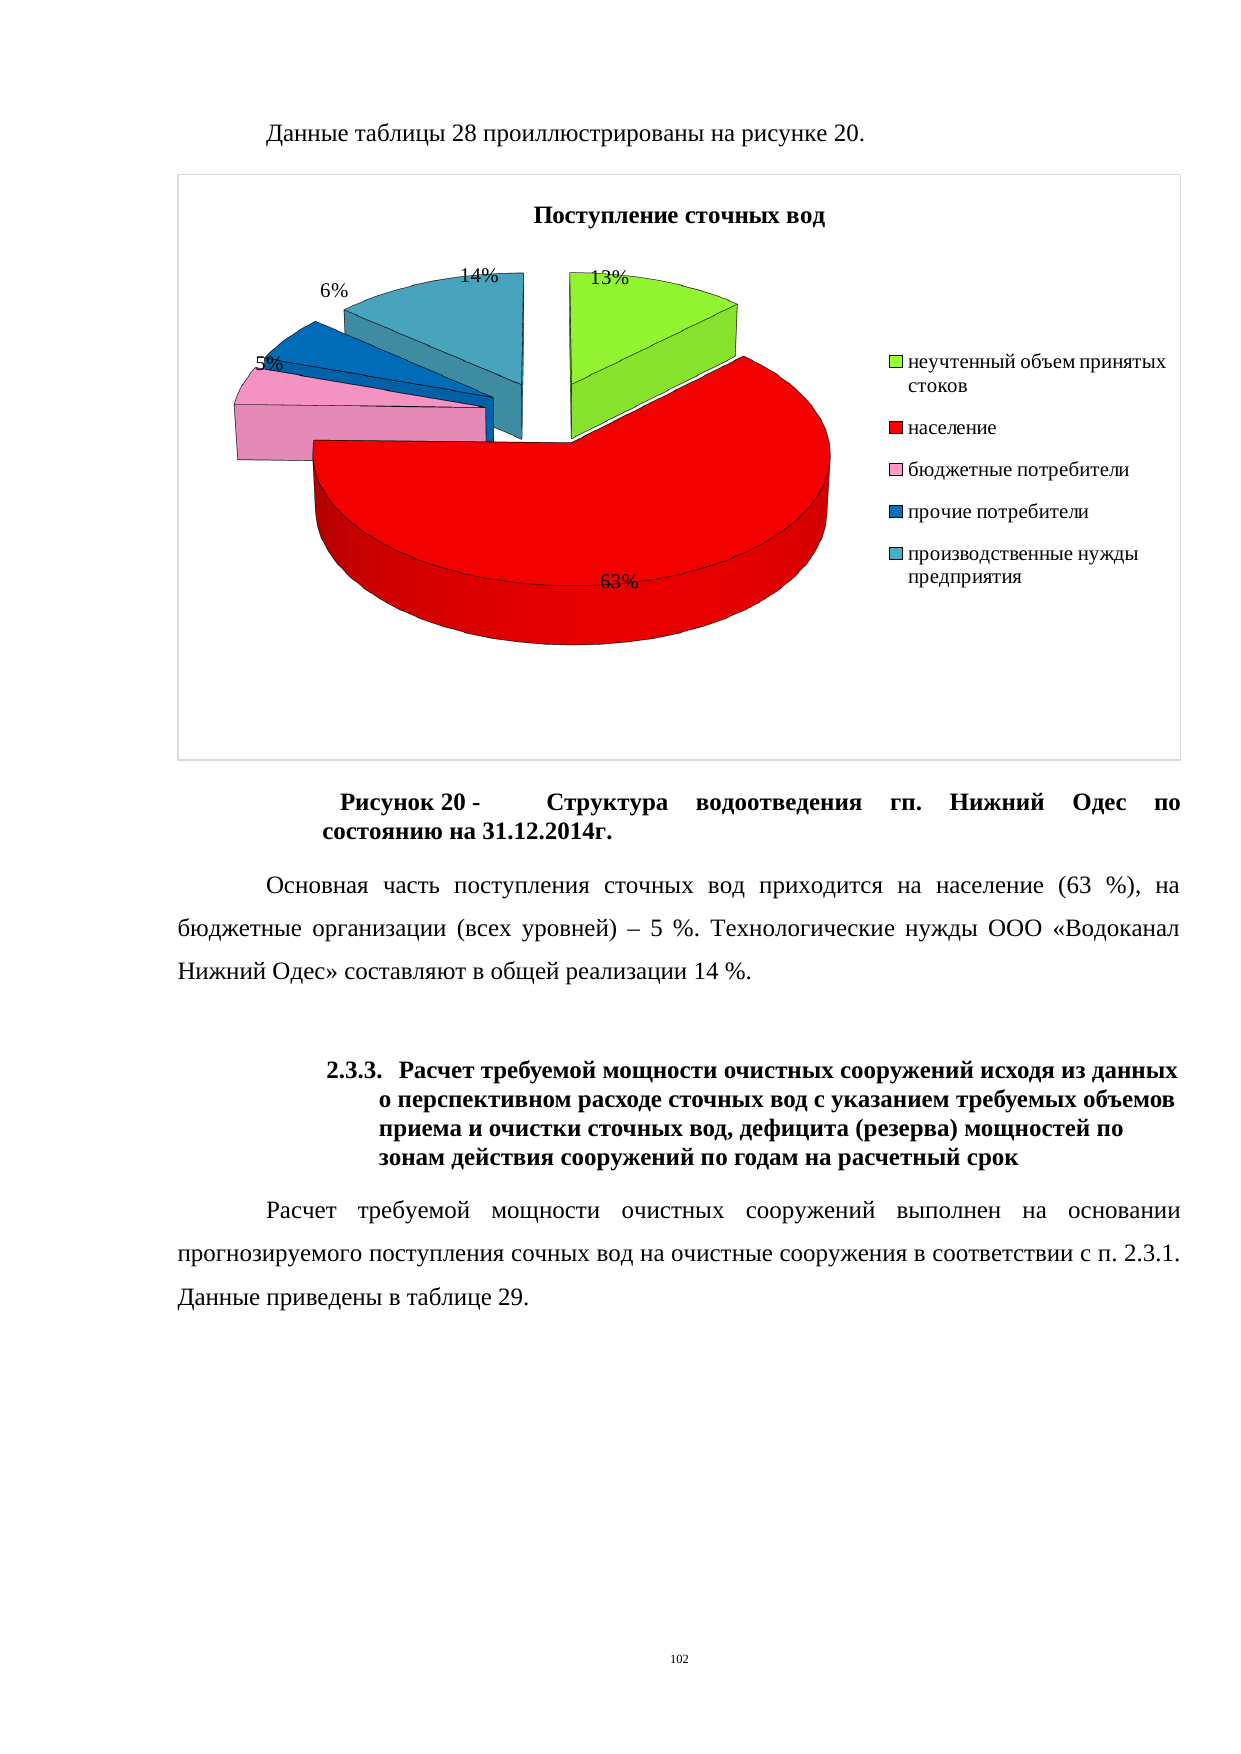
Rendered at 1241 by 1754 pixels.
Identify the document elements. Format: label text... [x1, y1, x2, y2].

text Расчет требуемой мощности очистных сооружений выполнен на основании прогнозируемого поступления сочных вод на очистные сооружения в соответствии с п. 2.3.1. Данные приведены в таблице 29. [177, 1195, 1181, 1310]
text Данные таблицы 28 проиллюстрированы на рисунке 20. [177, 118, 1181, 147]
subtitle Расчет требуемой мощности очистных сооружений исходя из данных о перспективном расходе сточных вод с указанием требуемых объемов приема и очистки сточных вод, дефицита (резерва) мощностей по зонам действия сооружений по годам на расчетный срок [326, 1055, 1181, 1170]
text Основная часть поступления сточных вод приходится на население (63 %), на бюджетные организации (всех уровней) – 5 %. Технологические нужды ООО «Водоканал Нижний Одес» составляют в общей реализации 14 %. [177, 870, 1181, 985]
text Структура водоотведения гп. Нижний Одес по состоянию на 31.12.2014г. [322, 787, 1181, 845]
